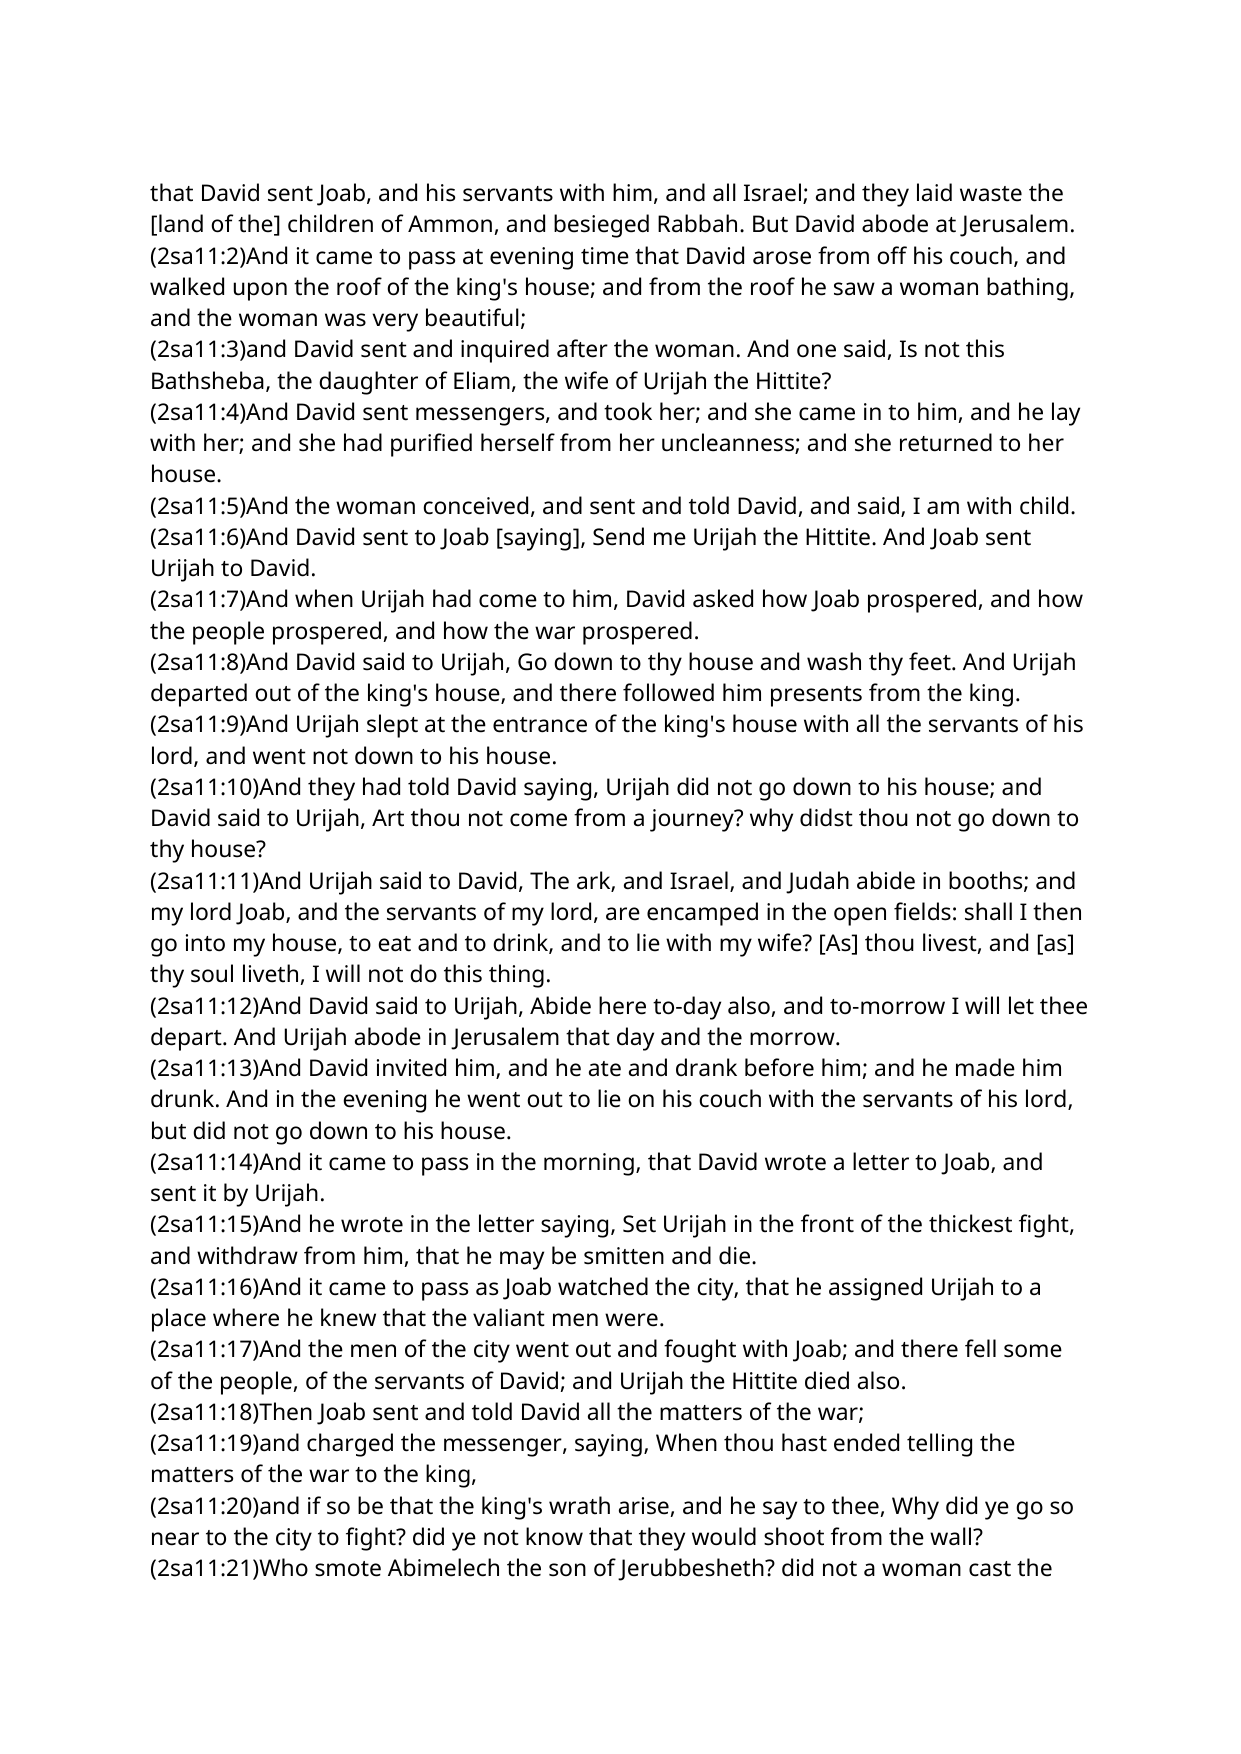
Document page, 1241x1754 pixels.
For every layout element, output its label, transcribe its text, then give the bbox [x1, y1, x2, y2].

text (2sa11:3)and David sent and inquired after the woman. And one said, Is not this Bathsheba, the daughter of Eliam, the wife of Urijah the Hittite? [150, 333, 1090, 396]
text (2sa11:2)And it came to pass at evening time that David arose from off his couch, and walked upon the roof of the king's house; and from the roof he saw a woman bathing, and the woman was very beautiful; [150, 240, 1090, 333]
text (2sa11:14)And it came to pass in the morning, that David wrote a letter to Joab, and sent it by Urijah. [150, 1146, 1090, 1208]
text (2sa11:4)And David sent messengers, and took her; and she came in to him, and he lay with her; and she had purified herself from her uncleanness; and she returned to her house. [150, 396, 1090, 490]
text (2sa11:10)And they had told David saying, Urijah did not go down to his house; and David said to Urijah, Art thou not come from a journey? why didst thou not go down to thy house? [150, 771, 1090, 865]
text (2sa11:7)And when Urijah had come to him, David asked how Joab prospered, and how the people prospered, and how the war prospered. [150, 583, 1090, 646]
text (2sa11:15)And he wrote in the letter saying, Set Urijah in the front of the thickest fight, and withdraw from him, that he may be smitten and die. [150, 1208, 1090, 1271]
text (2sa11:9)And Urijah slept at the entrance of the king's house with all the servants of his lord, and went not down to his house. [150, 708, 1090, 771]
text (2sa11:12)And David said to Urijah, Abide here to-day also, and to-morrow I will let thee depart. And Urijah abode in Jerusalem that day and the morrow. [150, 990, 1090, 1052]
text (2sa11:11)And Urijah said to David, The ark, and Israel, and Judah abide in booths; and my lord Joab, and the servants of my lord, are encamped in the open fields: shall I then go into my house, to eat and to drink, and to lie with my wife? [As] thou livest, and [as] thy soul liveth, I will not do this thing. [150, 865, 1090, 990]
text (2sa11:17)And the men of the city went out and fought with Joab; and there fell some of the people, of the servants of David; and Urijah the Hittite died also. [150, 1333, 1090, 1396]
text (2sa11:16)And it came to pass as Joab watched the city, that he assigned Urijah to a place where he knew that the valiant men were. [150, 1271, 1090, 1333]
text (2sa11:8)And David said to Urijah, Go down to thy house and wash thy feet. And Urijah departed out of the king's house, and there followed him presents from the king. [150, 646, 1090, 708]
text (2sa11:20)and if so be that the king's wrath arise, and he say to thee, Why did ye go so near to the city to fight? did ye not know that they would shoot from the wall? [150, 1490, 1090, 1552]
text (2sa11:6)And David sent to Joab [saying], Send me Urijah the Hittite. And Joab sent Urijah to David. [150, 521, 1090, 583]
text (2sa11:5)And the woman conceived, and sent and told David, and said, I am with child. [150, 490, 1090, 521]
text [150, 1552, 1090, 1583]
text (2sa11:18)Then Joab sent and told David all the matters of the war; [150, 1396, 1090, 1427]
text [150, 177, 1090, 240]
text (2sa11:19)and charged the messenger, saying, When thou hast ended telling the matters of the war to the king, [150, 1427, 1090, 1490]
text (2sa11:13)And David invited him, and he ate and drank before him; and he made him drunk. And in the evening he went out to lie on his couch with the servants of his lord, but did not go down to his house. [150, 1052, 1090, 1146]
